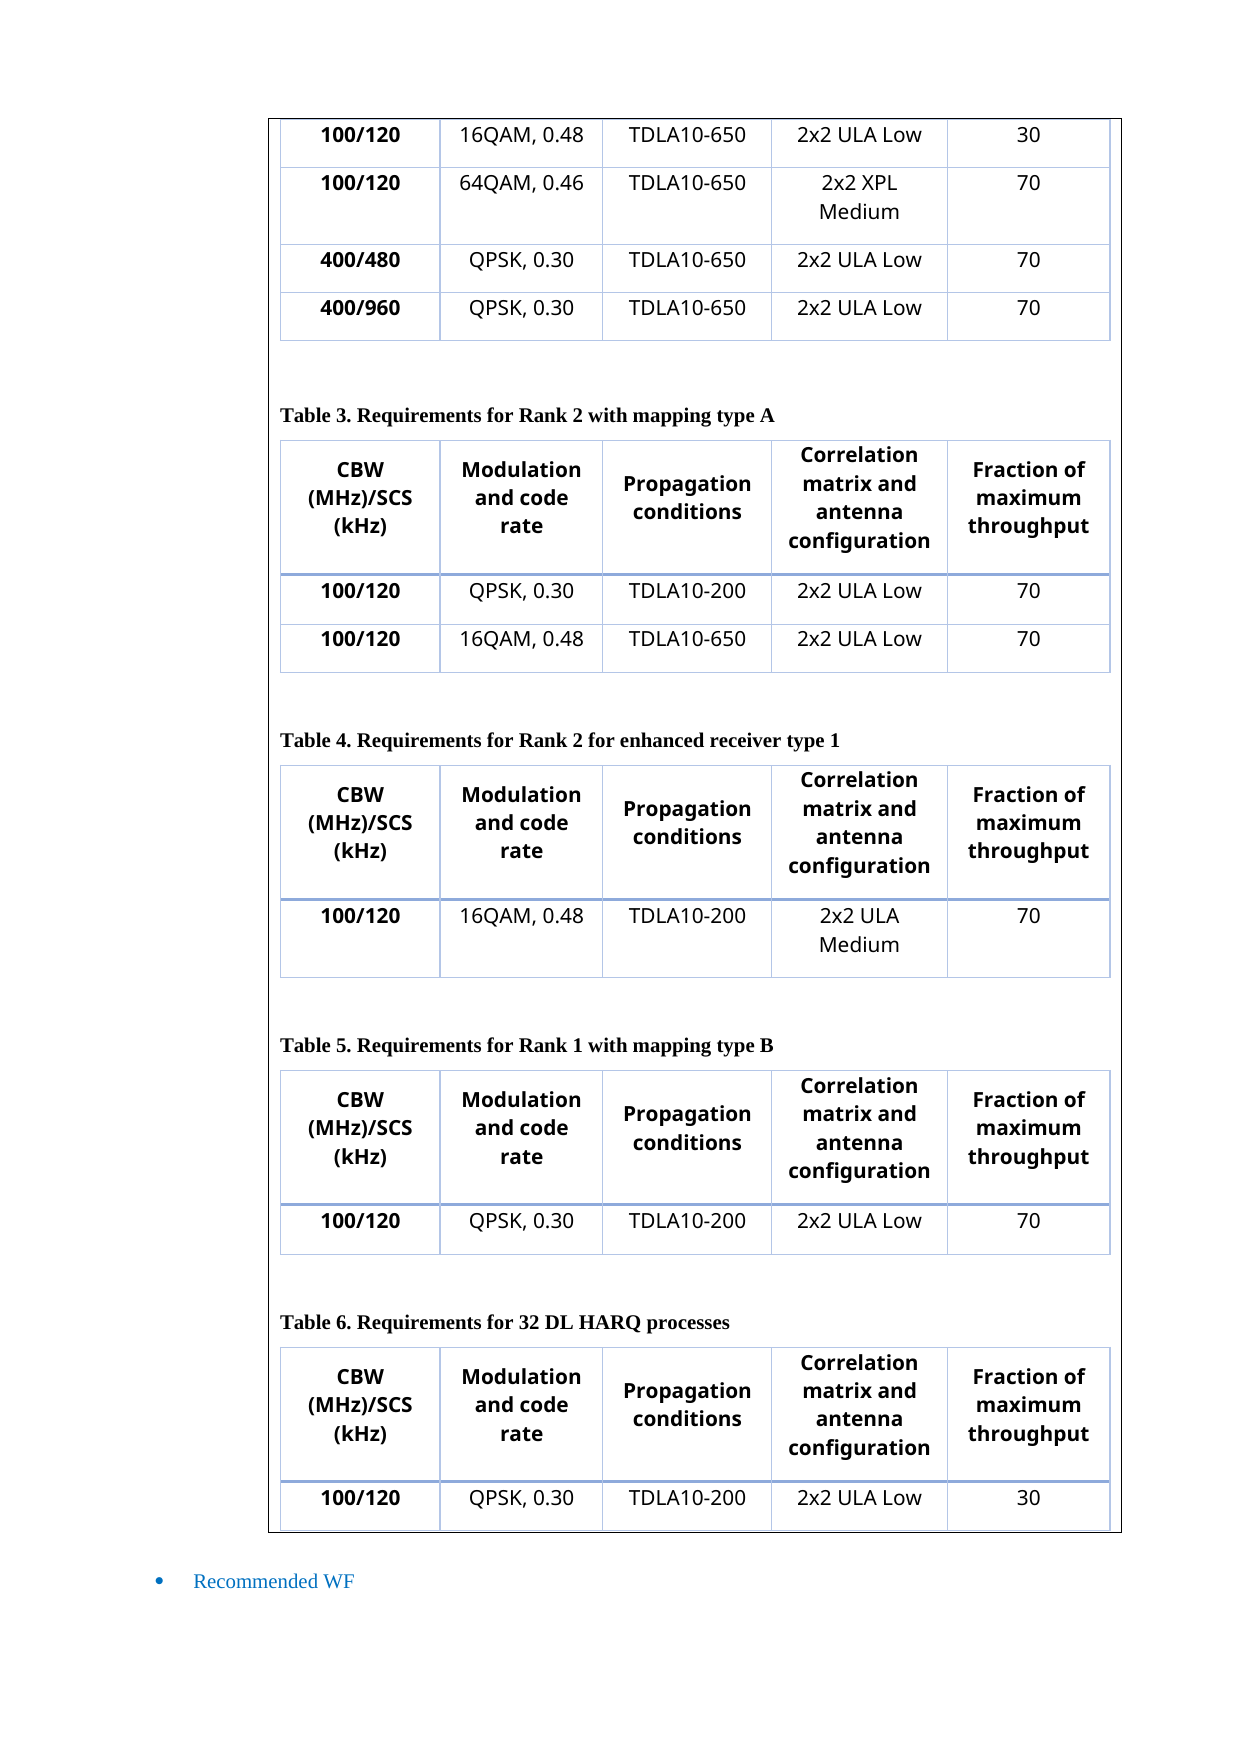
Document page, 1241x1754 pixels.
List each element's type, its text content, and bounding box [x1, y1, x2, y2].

list Recommended WF [156, 1569, 1122, 1593]
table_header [269, 119, 1121, 1532]
